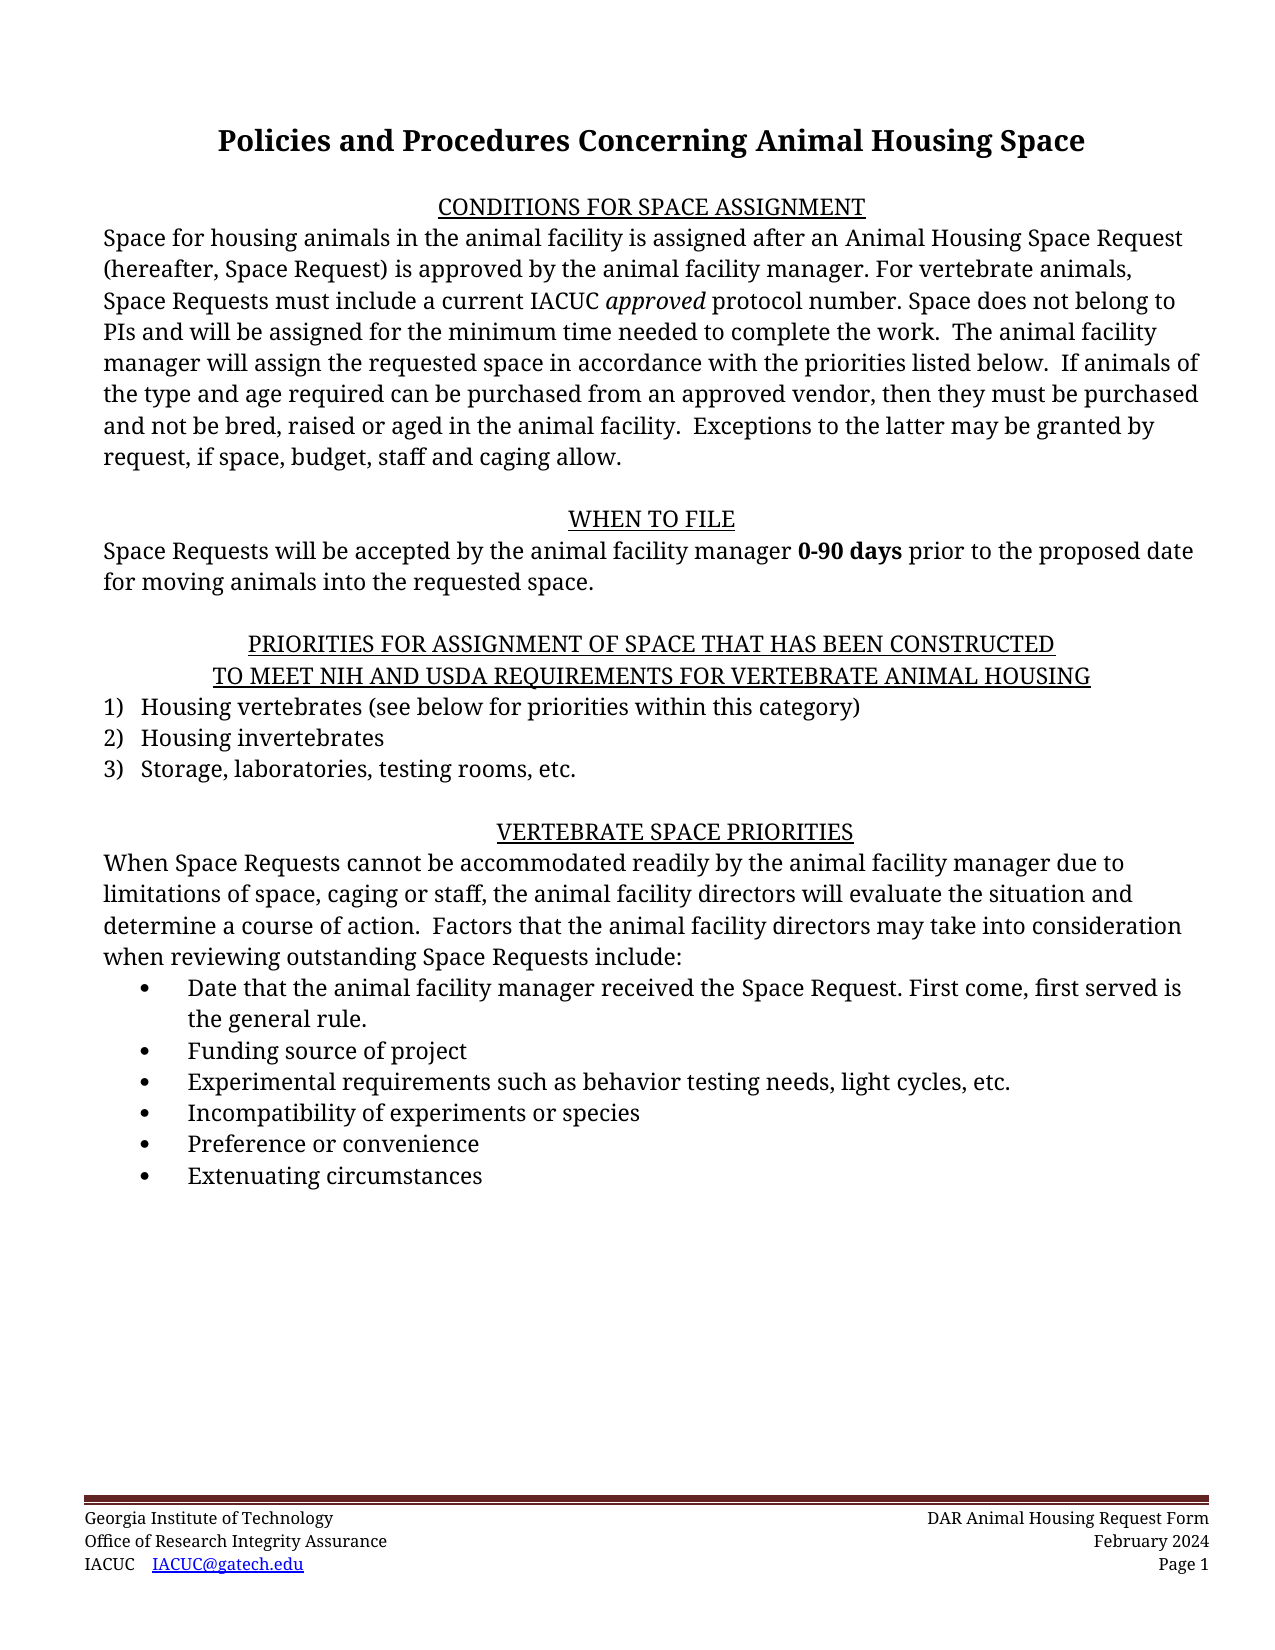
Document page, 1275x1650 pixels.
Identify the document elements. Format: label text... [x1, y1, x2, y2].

title PRIORITIES FOR ASSIGNMENT OF SPACE THAT HAS BEEN CONSTRUCTED [103, 628, 1200, 660]
title When Space Requests cannot be accommodated readily by the animal facility manager due to limitations of space, caging or staff, the animal facility directors will evaluate the situation and determine a course of action. Factors that the animal facility directors may take into consideration when reviewing outstanding Space Requests include: [103, 847, 1200, 972]
title Extenuating circumstances [141, 1160, 1200, 1191]
title Space for housing animals in the animal facility is assigned after an Animal Housing Space Request (hereafter, Space Request) is approved by the animal facility manager. For vertebrate animals, Space Requests must include a current IACUC approved protocol number. Space does not belong to PIs and will be assigned for the minimum time needed to complete the work. The animal facility manager will assign the requested space in accordance with the priorities listed below. If animals of the type and age required can be purchased from an approved vendor, then they must be purchased and not be bred, raised or aged in the animal facility. Exceptions to the latter may be granted by request, if space, budget, staff and caging allow. [103, 222, 1200, 472]
title Preference or convenience [141, 1128, 1200, 1160]
title WHEN TO FILE [103, 503, 1200, 535]
title VERTEBRATE SPACE PRIORITIES [150, 816, 1200, 847]
title Policies and Procedures Concerning Animal Housing Space [103, 120, 1200, 160]
title Funding source of project [141, 1035, 1200, 1066]
title Experimental requirements such as behavior testing needs, light cycles, etc. [141, 1066, 1200, 1097]
title Storage, laboratories, testing rooms, etc. [103, 753, 1200, 785]
title CONDITIONS FOR SPACE ASSIGNMENT [103, 191, 1200, 222]
title Housing invertebrates [103, 722, 1200, 753]
title Space Requests will be accepted by the animal facility manager 0-90 days prior to the proposed date for moving animals into the requested space. [103, 535, 1200, 597]
title Date that the animal facility manager received the Space Request. First come, first served is the general rule. [141, 972, 1200, 1035]
title TO MEET NIH AND USDA REQUIREMENTS FOR VERTEBRATE ANIMAL HOUSING [103, 660, 1200, 691]
title Incompatibility of experiments or species [141, 1097, 1200, 1128]
title Housing vertebrates (see below for priorities within this category) [103, 691, 1200, 722]
